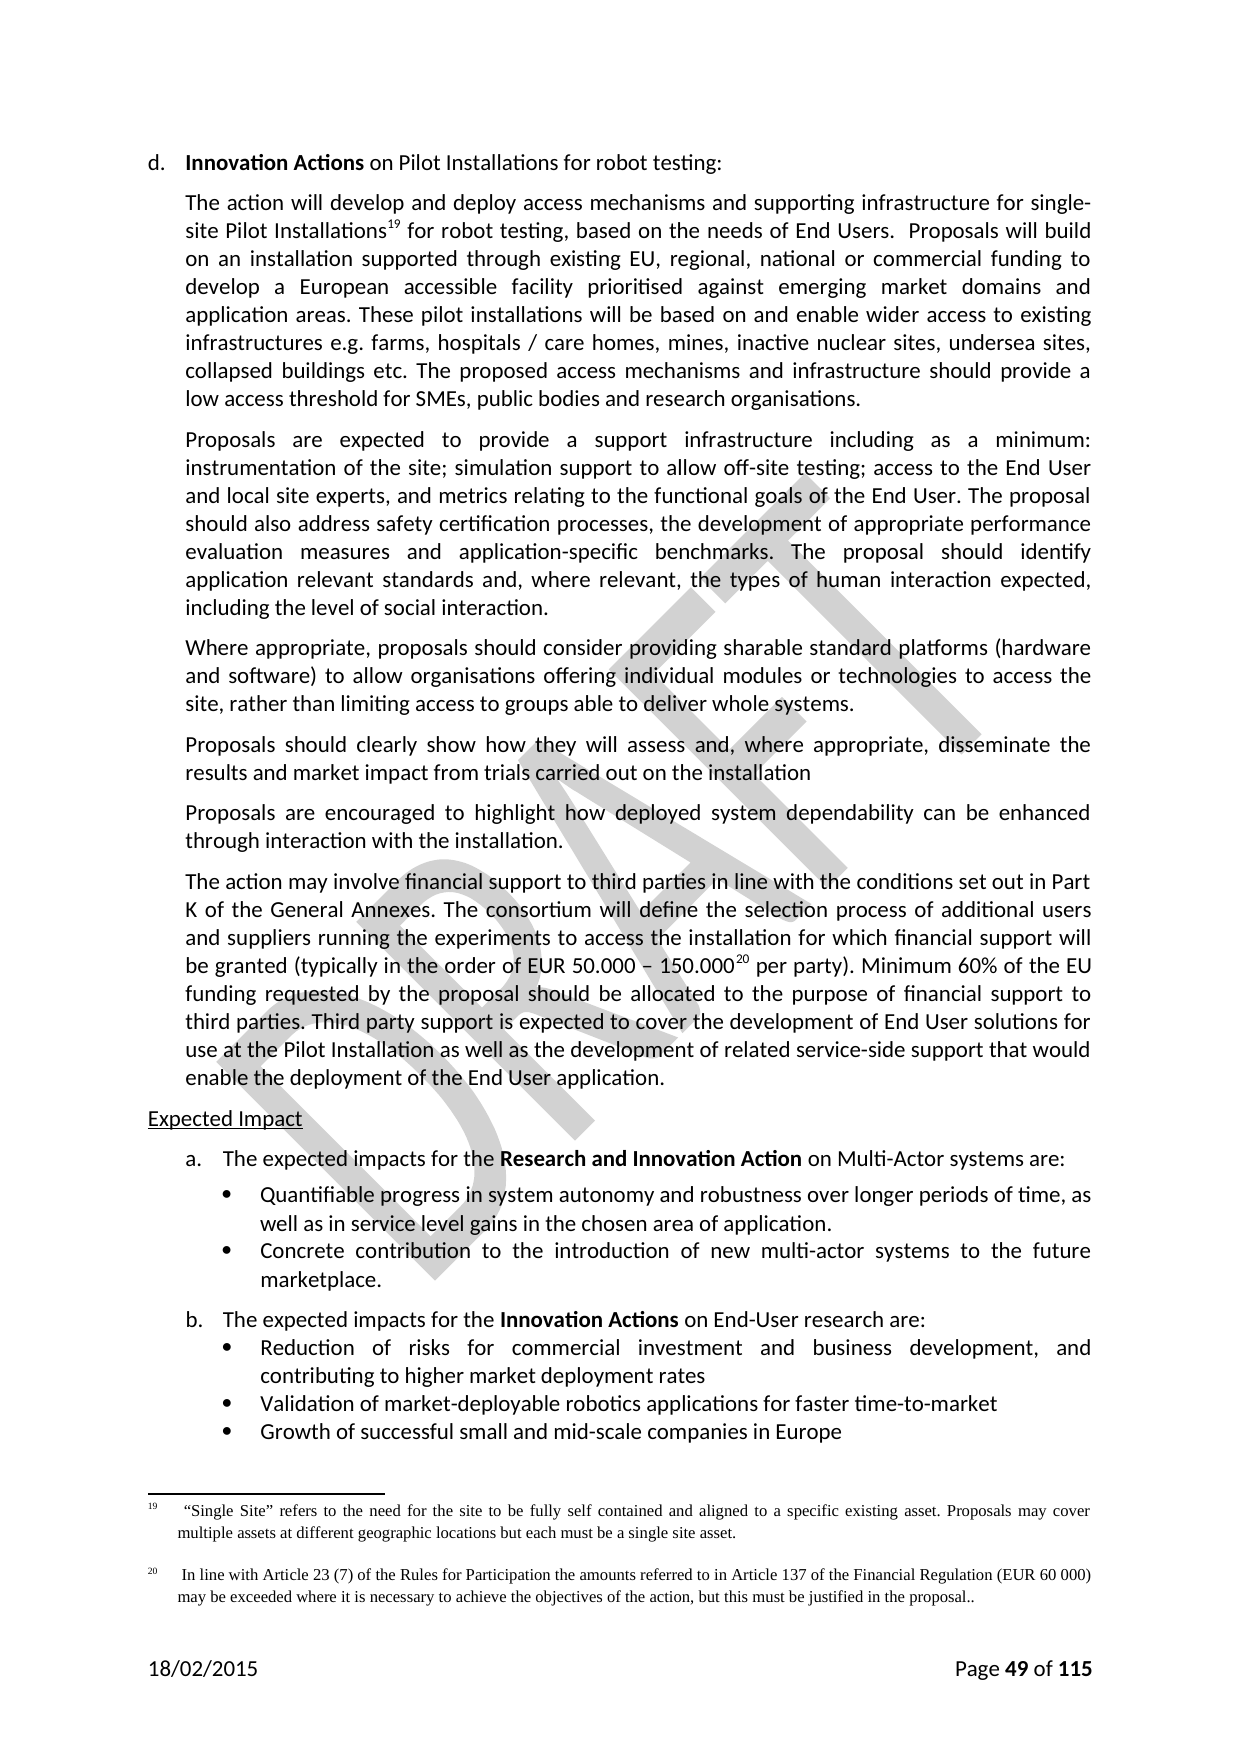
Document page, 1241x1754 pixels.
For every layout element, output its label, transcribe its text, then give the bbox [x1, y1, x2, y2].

list Innovation Actions on Pilot Installations for robot testing: [148, 148, 1093, 176]
text Proposals should clearly show how they will assess and, where appropriate, disseminate the results and market impact from trials carried out on the installation [185, 730, 1093, 786]
list The expected impacts for the Innovation Actions on End-User research are: [185, 1305, 1093, 1333]
text Proposals are expected to provide a support infrastructure including as a minimum: instrumentation of the site; simulation support to allow off-site testing; access to the End User and local site experts, and metrics relating to the functional goals of the End User. The proposal should also address safety certification processes, the development of appropriate performance evaluation measures and application-specific benchmarks. The proposal should identify application relevant standards and, where relevant, the types of human interaction expected, including the level of social interaction. [185, 425, 1093, 621]
text Proposals are encouraged to highlight how deployed system dependability can be enhanced through interaction with the installation. [185, 798, 1093, 854]
text The action will develop and deploy access mechanisms and supporting infrastructure for single-site Pilot Installations for robot testing, based on the needs of End Users. Proposals will build on an installation supported through existing EU, regional, national or commercial funding to develop a European accessible facility prioritised against emerging market domains and application areas. These pilot installations will be based on and enable wider access to existing infrastructures e.g. farms, hospitals / care homes, mines, inactive nuclear sites, undersea sites, collapsed buildings etc. The proposed access mechanisms and infrastructure should provide a low access threshold for SMEs, public bodies and research organisations. [185, 188, 1093, 412]
list Reduction of risks for commercial investment and business development, and contributing to higher market deployment rates [223, 1333, 1093, 1389]
list Validation of market-deployable robotics applications for faster time-to-market [223, 1389, 1093, 1417]
list Concrete contribution to the introduction of new multi-actor systems to the future marketplace. [223, 1237, 1093, 1293]
list Growth of successful small and mid-scale companies in Europe [223, 1417, 1093, 1445]
text Where appropriate, proposals should consider providing sharable standard platforms (hardware and software) to allow organisations offering individual modules or technologies to access the site, rather than limiting access to groups able to deliver whole systems. [185, 633, 1093, 717]
list The expected impacts for the Research and Innovation Action on Multi-Actor systems are: [185, 1144, 1093, 1172]
text The action may involve financial support to third parties in line with the conditions set out in Part K of the General Annexes. The consortium will define the selection process of additional users and suppliers running the experiments to access the installation for which financial support will be granted (typically in the order of EUR 50.000 – 150.000 per party). Minimum 60% of the EU funding requested by the proposal should be allocated to the purpose of financial support to third parties. Third party support is expected to cover the development of End User solutions for use at the Pilot Installation as well as the development of related service-side support that would enable the deployment of the End User application. [185, 867, 1093, 1091]
text Expected Impact [148, 1104, 1093, 1132]
list Quantifiable progress in system autonomy and robustness over longer periods of time, as well as in service level gains in the chosen area of application. [223, 1181, 1093, 1237]
